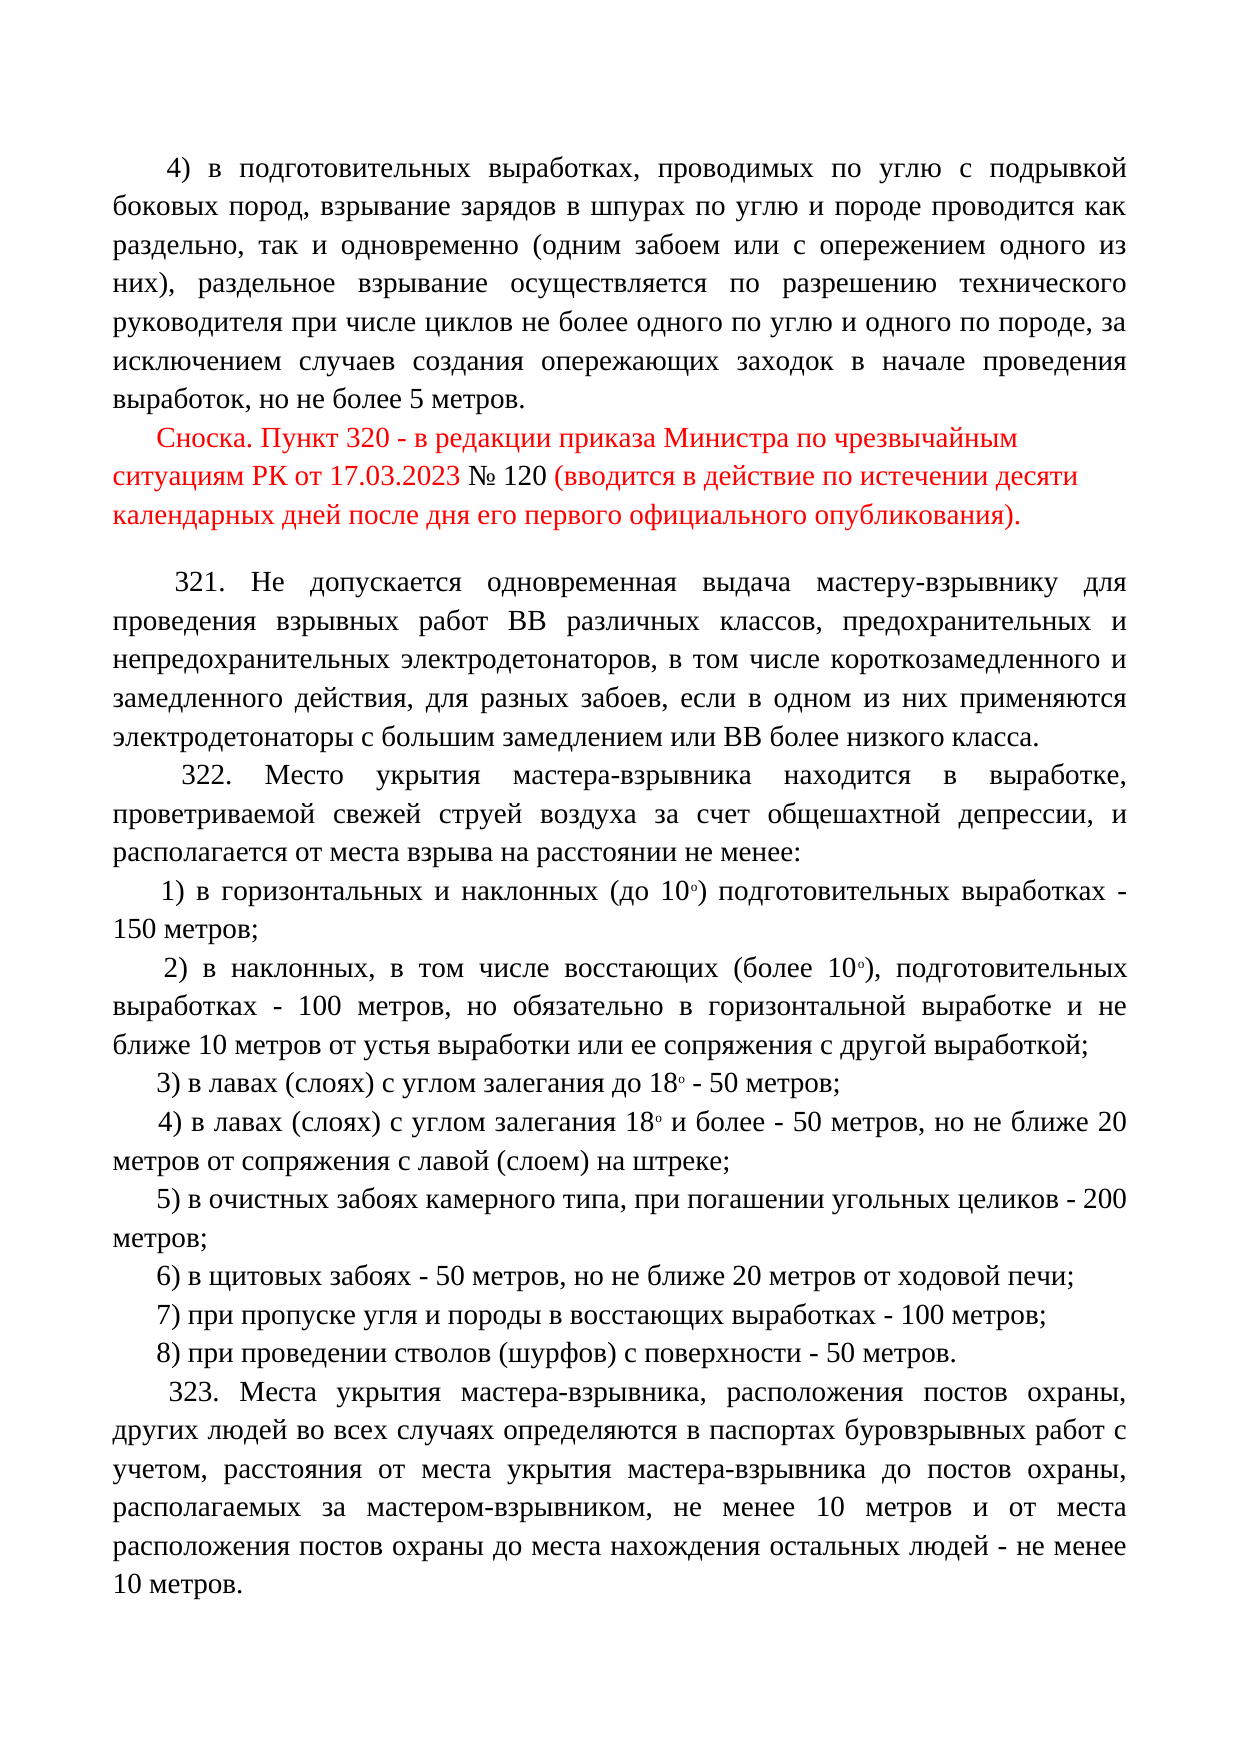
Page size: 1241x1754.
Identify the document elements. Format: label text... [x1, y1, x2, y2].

text 4) в подготовительных выработках, проводимых по углю с подрывкой боковых пород, взрывание зарядов в шпурах по углю и породе проводится как раздельно, так и одновременно (одним забоем или с опережением одного из них), раздельное взрывание осуществляется по разрешению технического руководителя при числе циклов не более одного по углю и одного по породе, за исключением случаев создания опережающих заходок в начале проведения выработок, но не более 5 метров. [112, 150, 1128, 415]
text 1) в горизонтальных и наклонных (до 10о) подготовительных выработках - 150 метров; [112, 873, 1128, 945]
text 4) в лавах (слоях) с углом залегания 18о и более - 50 метров, но не ближе 20 метров от сопряжения с лавой (слоем) на штреке; [112, 1104, 1128, 1176]
text 3) в лавах (слоях) с углом залегания до 18о - 50 метров; [112, 1066, 1128, 1099]
text 8) при проведении стволов (шурфов) с поверхности - 50 метров. [112, 1335, 1128, 1369]
text Сноска. Пункт 320 - в редакции приказа Министра по чрезвычайным ситуациям РК от 17.03.2023 № 120 (вводится в действие по истечении десяти календарных дней после дня его первого официального опубликования). [112, 420, 1128, 561]
text 322. Место укрытия мастера-взрывника находится в выработке, проветриваемой свежей струей воздуха за счет общешахтной депрессии, и располагается от места взрыва на расстоянии не менее: [112, 757, 1128, 868]
text 6) в щитовых забоях - 50 метров, но не ближе 20 метров от ходовой печи; [112, 1258, 1128, 1292]
text 5) в очистных забоях камерного типа, при погашении угольных целиков - 200 метров; [112, 1181, 1128, 1253]
text 7) при пропуске угля и породы в восстающих выработках - 100 метров; [112, 1297, 1128, 1330]
text 2) в наклонных, в том числе восстающих (более 10о), подготовительных выработках - 100 метров, но обязательно в горизонтальной выработке и не ближе 10 метров от устья выработки или ее сопряжения с другой выработкой; [112, 950, 1128, 1061]
text 323. Места укрытия мастера-взрывника, расположения постов охраны, других людей во всех случаях определяются в паспортах буровзрывных работ с учетом, расстояния от места укрытия мастера-взрывника до постов охраны, располагаемых за мастером-взрывником, не менее 10 метров и от места расположения постов охраны до места нахождения остальных людей - не менее 10 метров. [112, 1374, 1128, 1600]
text 321. Не допускается одновременная выдача мастеру-взрывнику для проведения взрывных работ ВВ различных классов, предохранительных и непредохранительных электродетонаторов, в том числе короткозамедленного и замедленного действия, для разных забоев, если в одном из них применяются электродетонаторы с большим замедлением или ВВ более низкого класса. [112, 564, 1128, 752]
